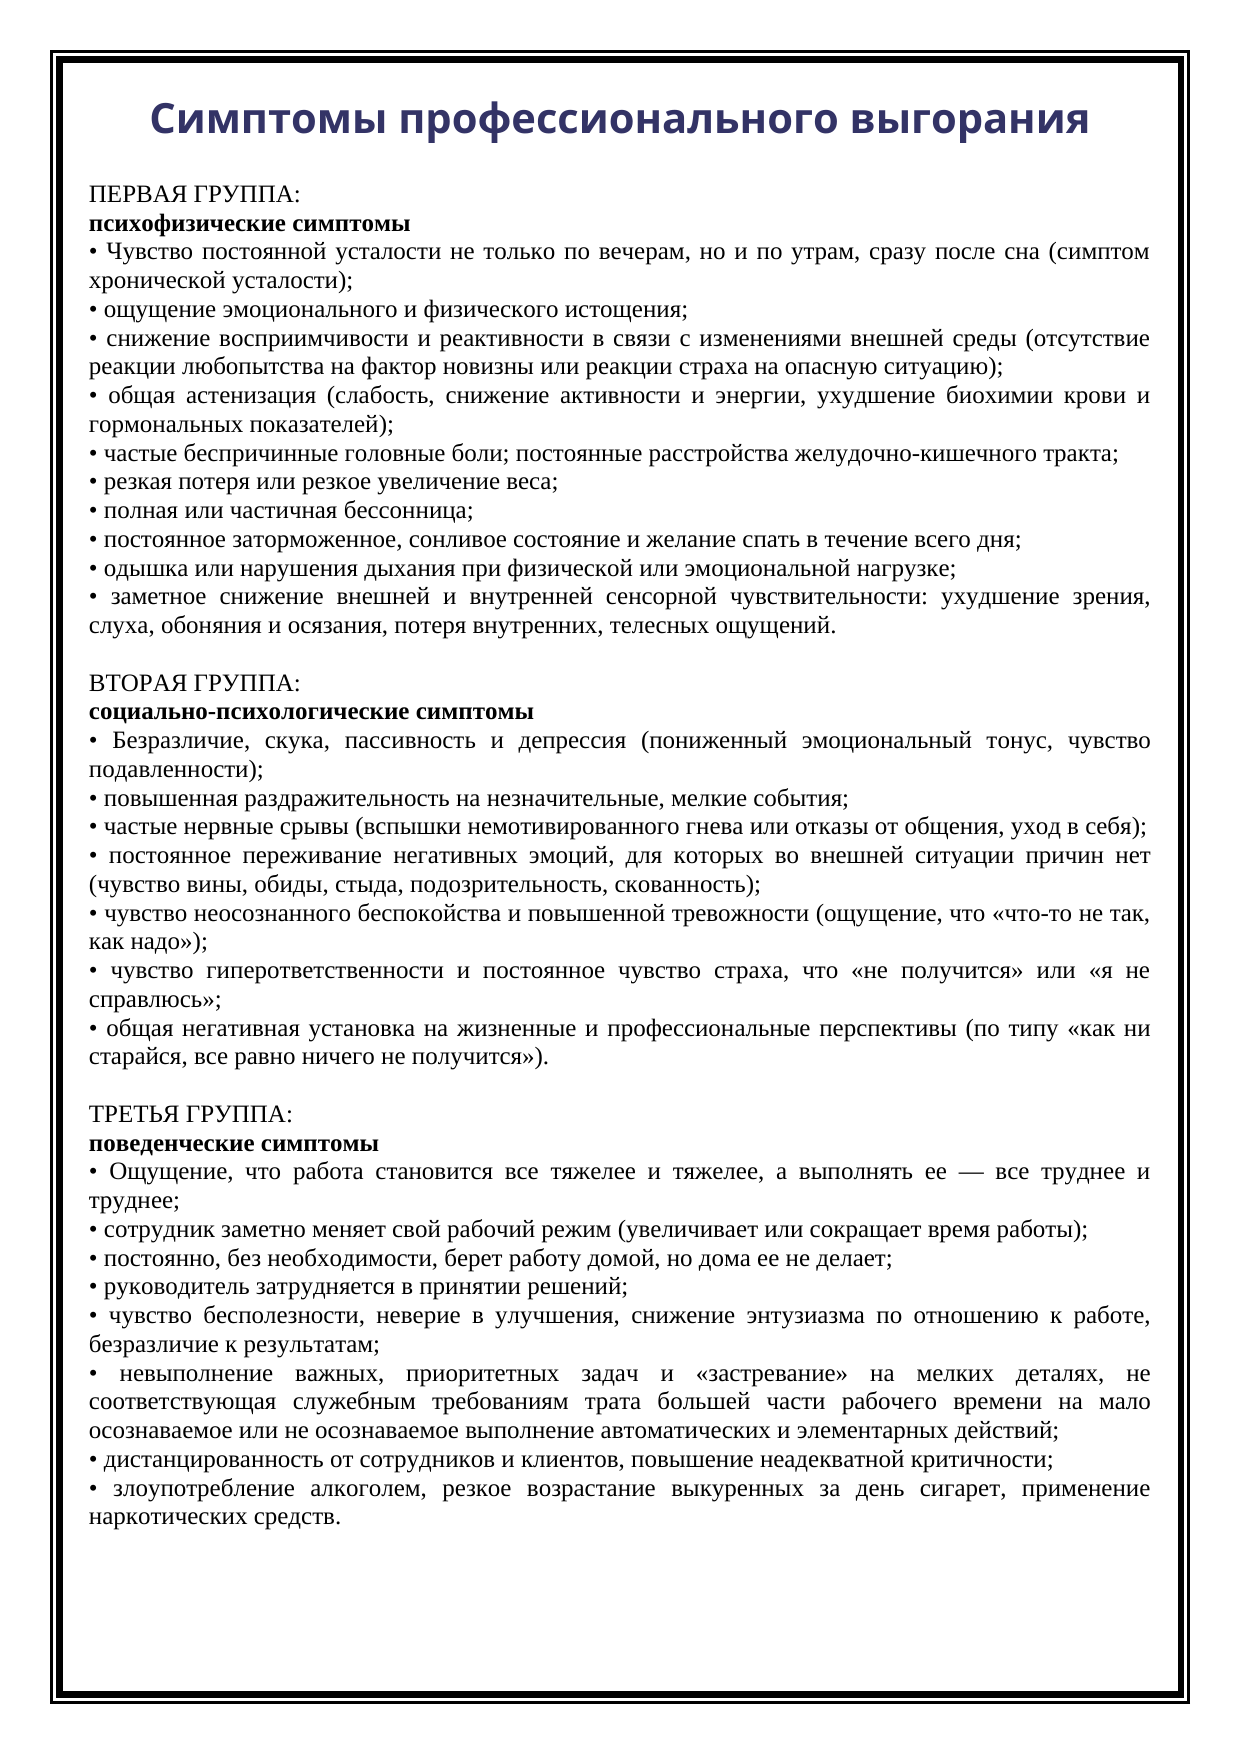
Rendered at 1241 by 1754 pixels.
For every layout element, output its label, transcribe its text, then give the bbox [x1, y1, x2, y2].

text • одышка или нарушения дыхания при физической или эмоциональной нагрузке; [89, 553, 1152, 581]
text • Безразличие, скука, пассивность и депрессия (пониженный эмоциональный тонус, чувство подавленности); [89, 725, 1152, 783]
text • общая астенизация (слабость, снижение активности и энергии, ухудшение биохимии крови и гормональных показателей); [89, 380, 1152, 438]
text • постоянное переживание негативных эмоций, для которых во внешней ситуации причин нет (чувство вины, обиды, стыда, подозрительность, скованность); [89, 840, 1152, 898]
text • злоупотребление алкоголем, резкое возрастание выкуренных за день сигарет, применение наркотических средств. [89, 1473, 1152, 1530]
text ТРЕТЬЯ ГРУППА: [89, 1099, 1152, 1128]
text • чувство бесполезности, неверие в улучшения, снижение энтузиазма по отношению к работе, безразличие к результатам; [89, 1300, 1152, 1358]
text поведенческие симптомы [89, 1128, 1152, 1156]
text психофизические симптомы [89, 208, 1152, 236]
text • повышенная раздражительность на незначительные, мелкие события; [89, 783, 1152, 811]
text • резкая потеря или резкое увеличение веса; [89, 466, 1152, 495]
text • снижение восприимчивости и реактивности в связи с изменениями внешней среды (отсутствие реакции любопытства на фактор новизны или реакции страха на опасную ситуацию); [89, 323, 1152, 380]
text • постоянно, без необходимости, берет работу домой, но дома ее не делает; [89, 1243, 1152, 1271]
text • дистанцированность от сотрудников и клиентов, повышение неадекватной критичности; [89, 1444, 1152, 1473]
text • частые нервные срывы (вспышки немотивированного гнева или отказы от общения, уход в себя); [89, 811, 1152, 840]
text • чувство неосознанного беспокойства и повышенной тревожности (ощущение, что «что-то не так, как надо»); [89, 898, 1152, 955]
text ВТОРАЯ ГРУППА: [89, 668, 1152, 696]
text • Ощущение, что работа становится все тяжелее и тяжелее, а выполнять ее — все труднее и труднее; [89, 1156, 1152, 1214]
text • невыполнение важных, приоритетных задач и «застревание» на мелких деталях, не соответствующая служебным требованиям трата большей части рабочего времени на мало осознаваемое или не осознаваемое выполнение автоматических и элементарных действий; [89, 1358, 1152, 1444]
text Симптомы профессионального выгорания [89, 89, 1152, 145]
text • постоянное заторможенное, сонливое состояние и желание спать в течение всего дня; [89, 524, 1152, 553]
text социально-психологические симптомы [89, 696, 1152, 725]
text • частые беспричинные головные боли; постоянные расстройства желудочно-кишечного тракта; [89, 438, 1152, 466]
text ПЕРВАЯ ГРУППА: [89, 179, 1152, 208]
text • сотрудник заметно меняет свой рабочий режим (увеличивает или сокращает время работы); [89, 1214, 1152, 1243]
text • Чувство постоянной усталости не только по вечерам, но и по утрам, сразу после сна (симптом хронической усталости); [89, 236, 1152, 294]
text • ощущение эмоционального и физического истощения; [89, 294, 1152, 323]
text • чувство гиперответственности и постоянное чувство страха, что «не получится» или «я не справлюсь»; [89, 955, 1152, 1013]
text • заметное снижение внешней и внутренней сенсорной чувствительности: ухудшение зрения, слуха, обоняния и осязания, потеря внутренних, телесных ощущений. [89, 581, 1152, 639]
text • руководитель затрудняется в принятии решений; [89, 1271, 1152, 1300]
text • общая негативная установка на жизненные и профессиональные перспективы (по типу «как ни старайся, все равно ничего не получится»). [89, 1013, 1152, 1070]
text • полная или частичная бессонница; [89, 495, 1152, 524]
